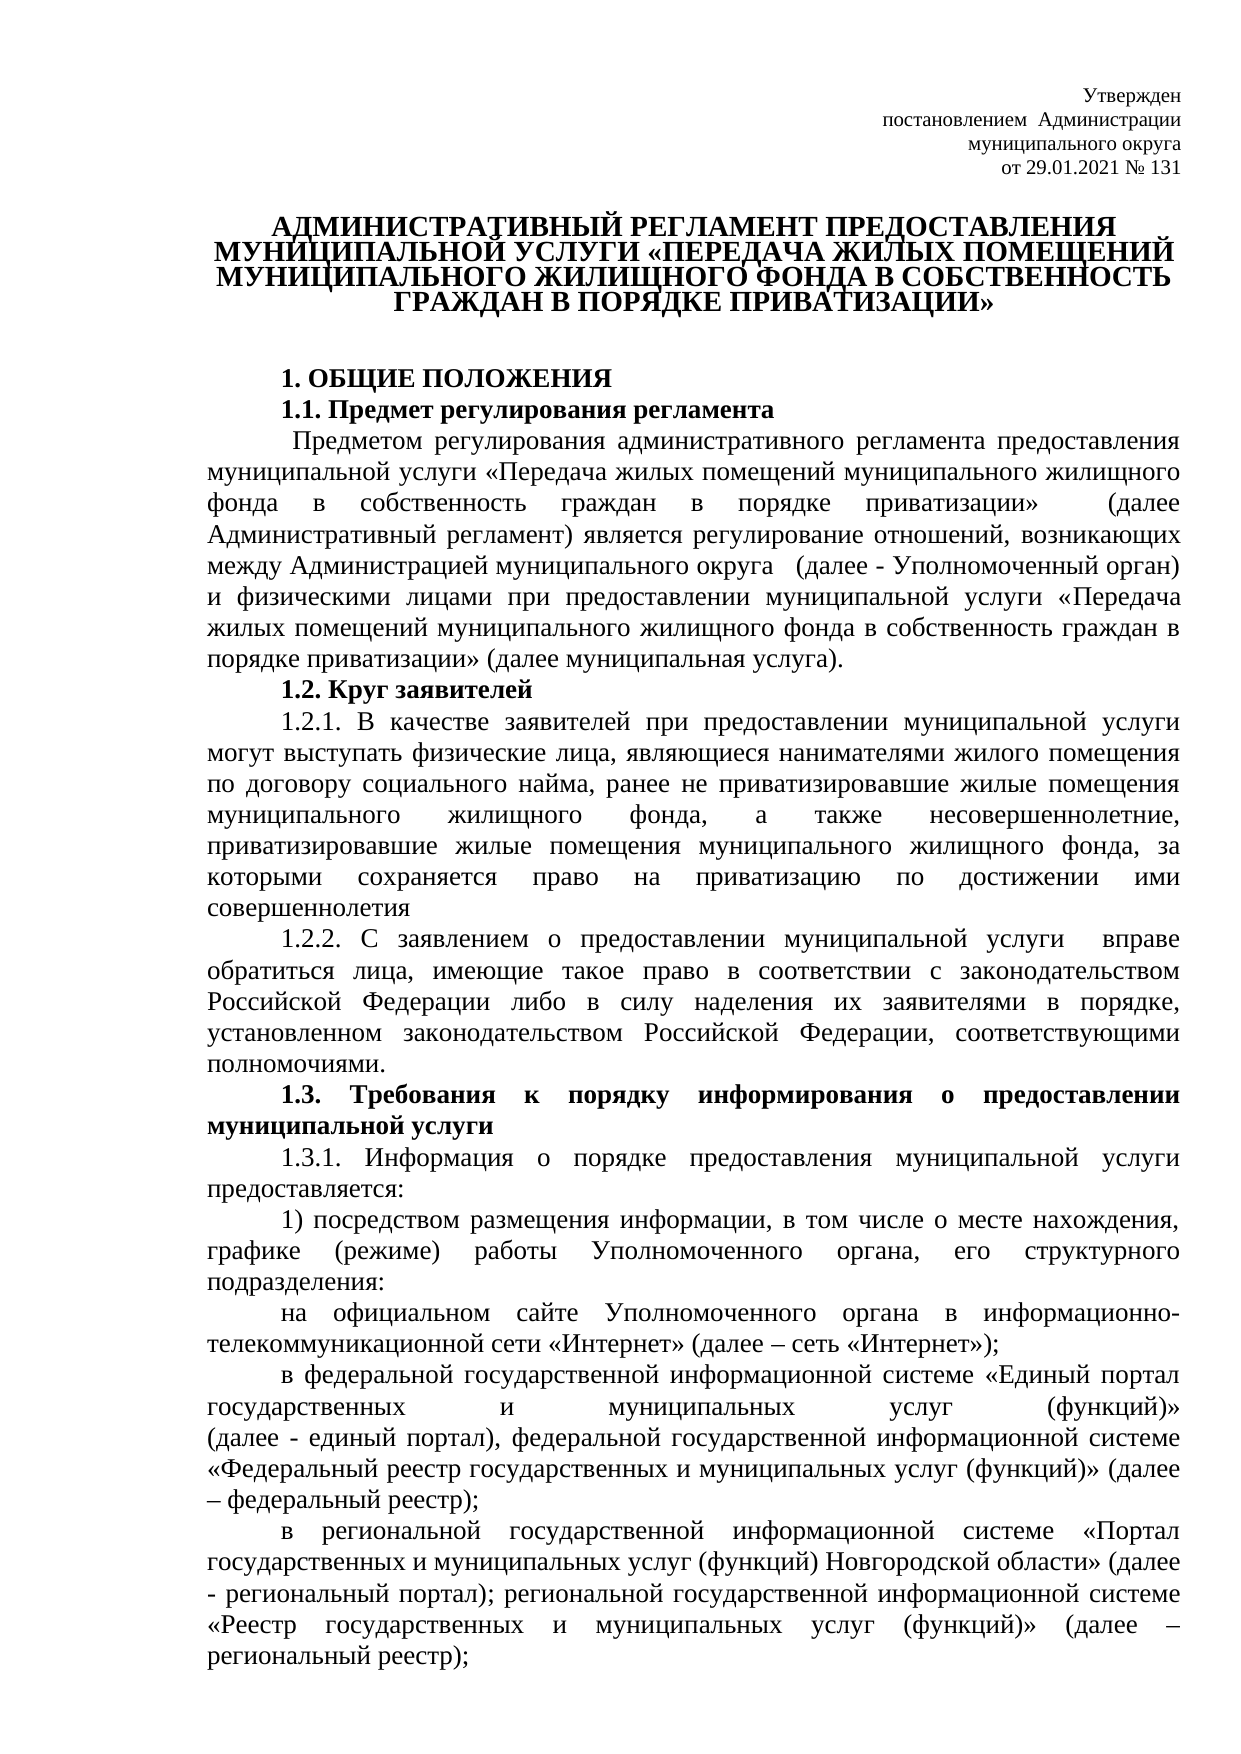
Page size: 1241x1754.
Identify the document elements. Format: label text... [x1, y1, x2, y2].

list 1. ОБЩИЕ ПОЛОЖЕНИЯ [207, 362, 1181, 393]
text 1.1. Предмет регулирования регламента [207, 393, 1181, 424]
text постановлением Администрации [207, 107, 1181, 131]
text от 29.01.2021 № 131 [207, 155, 1181, 179]
text АДМИНИСТРАТИВНЫЙ РЕГЛАМЕНТ ПРЕДОСТАВЛЕНИЯ МУНИЦИПАЛЬНОЙ УСЛУГИ «ПЕРЕДАЧА ЖИЛЫХ ПОМЕЩЕНИЙ МУНИЦИПАЛЬНОГО ЖИЛИЩНОГО ФОНДА В СОБСТВЕННОСТЬ ГРАЖДАН В ПОРЯДКЕ ПРИВАТИЗАЦИИ» [207, 216, 1181, 316]
text муниципального округа [207, 131, 1181, 155]
text 1.2. Круг заявителей [207, 673, 1181, 704]
text Предметом регулирования административного регламента предоставления муниципальной услуги «Передача жилых помещений муниципального жилищного фонда в собственность граждан в порядке приватизации» (далее Административный регламент) является регулирование отношений, возникающих между Администрацией муниципального округа (далее - Уполномоченный орган) и физическими лицами при предоставлении муниципальной услуги «Передача жилых помещений муниципального жилищного фонда в собственность граждан в порядке приватизации» (далее муниципальная услуга). [207, 424, 1181, 673]
text в федеральной государственной информационной системе «Единый портал государственных и муниципальных услуг (функций)» (далее - единый портал), федеральной государственной информационной системе «Федеральный реестр государственных и муниципальных услуг (функций)» (далее – федеральный реестр); [207, 1359, 1181, 1514]
text на официальном сайте Уполномоченного органа в информационно-телекоммуникационной сети «Интернет» (далее – сеть «Интернет»); [207, 1296, 1181, 1359]
text 1.3. Требования к порядку информирования о предоставлении муниципальной услуги [207, 1078, 1181, 1141]
text 1.2.2. С заявлением о предоставлении муниципальной услуги вправе обратиться лица, имеющие такое право в соответствии с законодательством Российской Федерации либо в силу наделения их заявителями в порядке, установленном законодательством Российской Федерации, соответствующими полномочиями. [207, 923, 1181, 1078]
text 1.2.1. В качестве заявителей при предоставлении муниципальной услуги могут выступать физические лица, являющиеся нанимателями жилого помещения по договору социального найма, ранее не приватизировавшие жилые помещения муниципального жилищного фонда, а также несовершеннолетние, приватизировавшие жилые помещения муниципального жилищного фонда, за которыми сохраняется право на приватизацию по достижении ими совершеннолетия [207, 704, 1181, 923]
text в региональной государственной информационной системе «Портал государственных и муниципальных услуг (функций) Новгородской области» (далее - региональный портал); региональной государственной информационной системе «Реестр государственных и муниципальных услуг (функций)» (далее – региональный реестр); [207, 1514, 1181, 1670]
text 1.3.1. Информация о порядке предоставления муниципальной услуги предоставляется: [207, 1141, 1181, 1203]
text 1) посредством размещения информации, в том числе о месте нахождения, графике (режиме) работы Уполномоченного органа, его структурного подразделения: [207, 1203, 1181, 1296]
text Утвержден [207, 83, 1181, 107]
